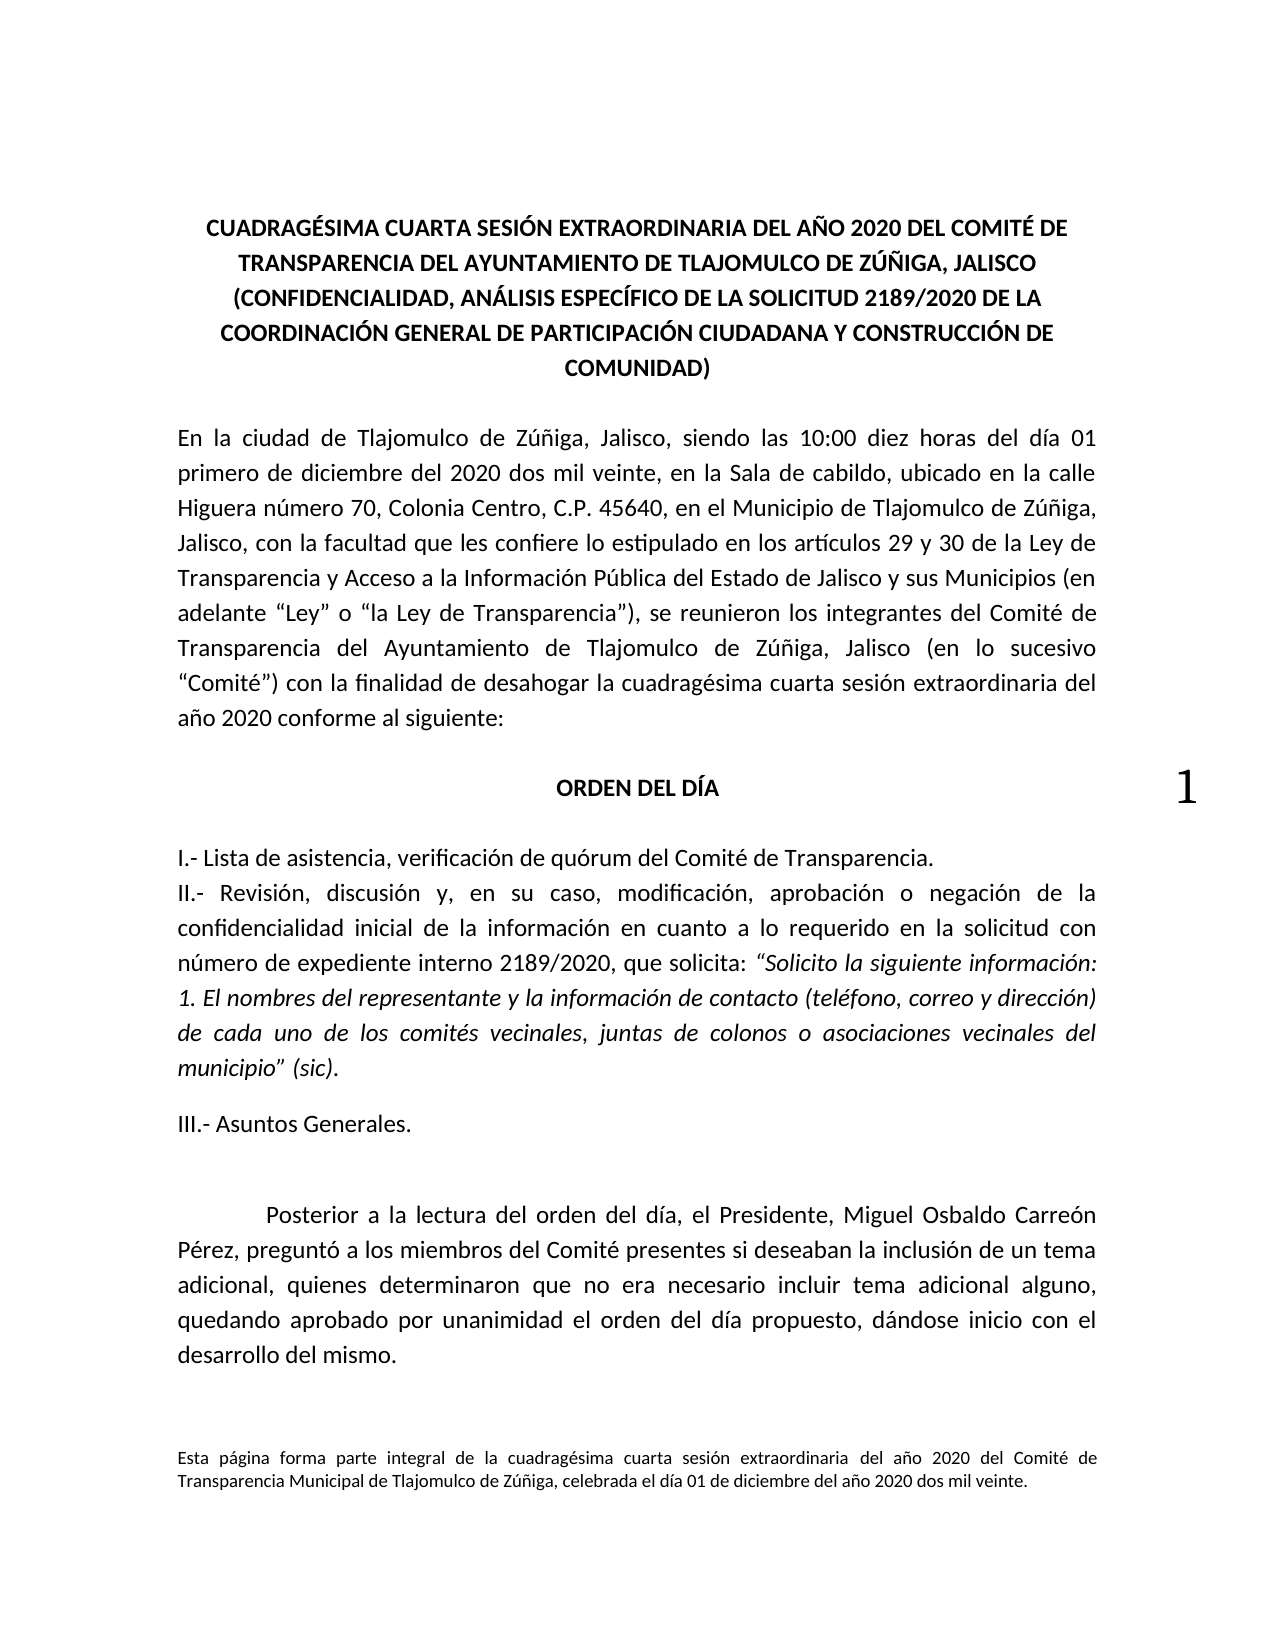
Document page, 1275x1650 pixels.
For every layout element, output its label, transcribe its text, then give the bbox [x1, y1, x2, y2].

text III.- Asuntos Generales. [177, 1108, 1098, 1138]
text I.- Lista de asistencia, verificación de quórum del Comité de Transparencia. [177, 842, 1098, 873]
text Posterior a la lectura del orden del día, el Presidente, Miguel Osbaldo Carreón Pérez, preguntó a los miembros del Comité presentes si deseaban la inclusión de un tema adicional, quienes determinaron que no era necesario incluir tema adicional alguno, quedando aprobado por unanimidad el orden del día propuesto, dándose inicio con el desarrollo del mismo. [177, 1199, 1098, 1369]
text II.- Revisión, discusión y, en su caso, modificación, aprobación o negación de la confidencialidad inicial de la información en cuanto a lo requerido en la solicitud con número de expediente interno 2189/2020, que solicita: “Solicito la siguiente información: 1. El nombres del representante y la información de contacto (teléfono, correo y dirección) de cada uno de los comités vecinales, juntas de colonos o asociaciones vecinales del municipio” (sic). [177, 877, 1098, 1083]
text ORDEN DEL DÍA [177, 772, 1098, 803]
text (CONFIDENCIALIDAD, ANÁLISIS ESPECÍFICO DE LA SOLICITUD 2189/2020 DE LA COORDINACIÓN GENERAL DE PARTICIPACIÓN CIUDADANA Y CONSTRUCCIÓN DE COMUNIDAD) [177, 282, 1098, 383]
text CUADRAGÉSIMA CUARTA SESIÓN EXTRAORDINARIA DEL AÑO 2020 DEL COMITÉ DE TRANSPARENCIA DEL AYUNTAMIENTO DE TLAJOMULCO DE ZÚÑIGA, JALISCO [177, 212, 1098, 278]
text En la ciudad de Tlajomulco de Zúñiga, Jalisco, siendo las 10:00 diez horas del día 01 primero de diciembre del 2020 dos mil veinte, en la Sala de cabildo, ubicado en la calle Higuera número 70, Colonia Centro, C.P. 45640, en el Municipio de Tlajomulco de Zúñiga, Jalisco, con la facultad que les confiere lo estipulado en los artículos 29 y 30 de la Ley de Transparencia y Acceso a la Información Pública del Estado de Jalisco y sus Municipios (en adelante “Ley” o “la Ley de Transparencia”), se reunieron los integrantes del Comité de Transparencia del Ayuntamiento de Tlajomulco de Zúñiga, Jalisco (en lo sucesivo “Comité”) con la finalidad de desahogar la cuadragésima cuarta sesión extraordinaria del año 2020 conforme al siguiente: [177, 422, 1098, 733]
